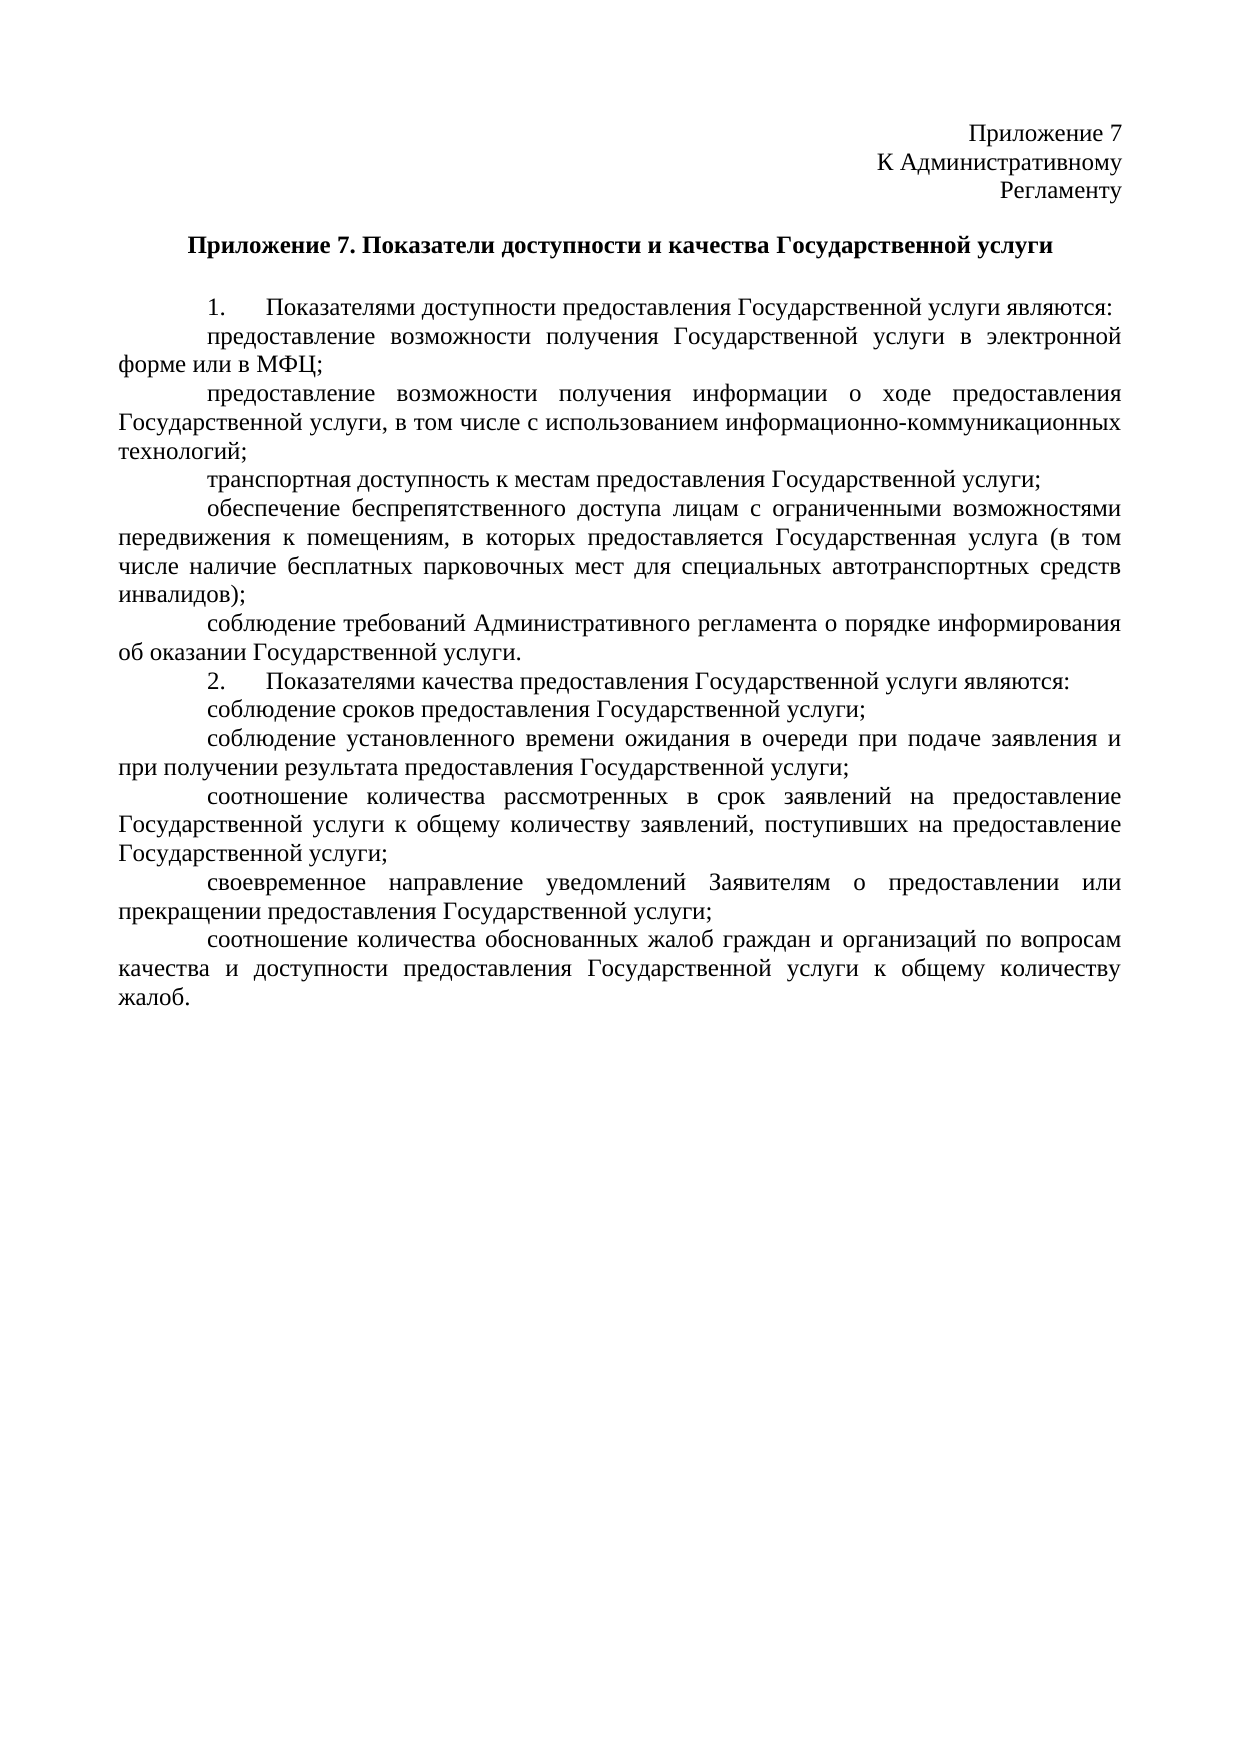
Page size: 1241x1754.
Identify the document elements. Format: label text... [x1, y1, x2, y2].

text соотношение количества обоснованных жалоб граждан и организаций по вопросам качества и доступности предоставления Государственной услуги к общему количеству жалоб. [118, 924, 1122, 1011]
text Приложение 7 [118, 118, 1122, 147]
text Регламенту [118, 176, 1122, 204]
text транспортная доступность к местам предоставления Государственной услуги; [118, 464, 1122, 493]
text соблюдение установленного времени ожидания в очереди при подаче заявления и при получении результата предоставления Государственной услуги; [118, 723, 1122, 781]
list Показателями качества предоставления Государственной услуги являются: [118, 666, 1122, 694]
text соблюдение требований Административного регламента о порядке информирования об оказании Государственной услуги. [118, 608, 1122, 666]
list Показателями доступности предоставления Государственной услуги являются: [118, 292, 1122, 321]
text соблюдение сроков предоставления Государственной услуги; [118, 694, 1122, 723]
text Приложение 7. Показатели доступности и качества Государственной услуги [118, 230, 1122, 259]
text соотношение количества рассмотренных в срок заявлений на предоставление Государственной услуги к общему количеству заявлений, поступивших на предоставление Государственной услуги; [118, 781, 1122, 867]
text предоставление возможности получения информации о ходе предоставления Государственной услуги, в том числе с использованием информационно-коммуникационных технологий; [118, 378, 1122, 464]
text К Административному [118, 147, 1122, 176]
text предоставление возможности получения Государственной услуги в электронной форме или в МФЦ; [118, 321, 1122, 378]
text своевременное направление уведомлений Заявителям о предоставлении или прекращении предоставления Государственной услуги; [118, 867, 1122, 924]
text обеспечение беспрепятственного доступа лицам с ограниченными возможностями передвижения к помещениям, в которых предоставляется Государственная услуга (в том числе наличие бесплатных парковочных мест для специальных автотранспортных средств инвалидов); [118, 493, 1122, 608]
